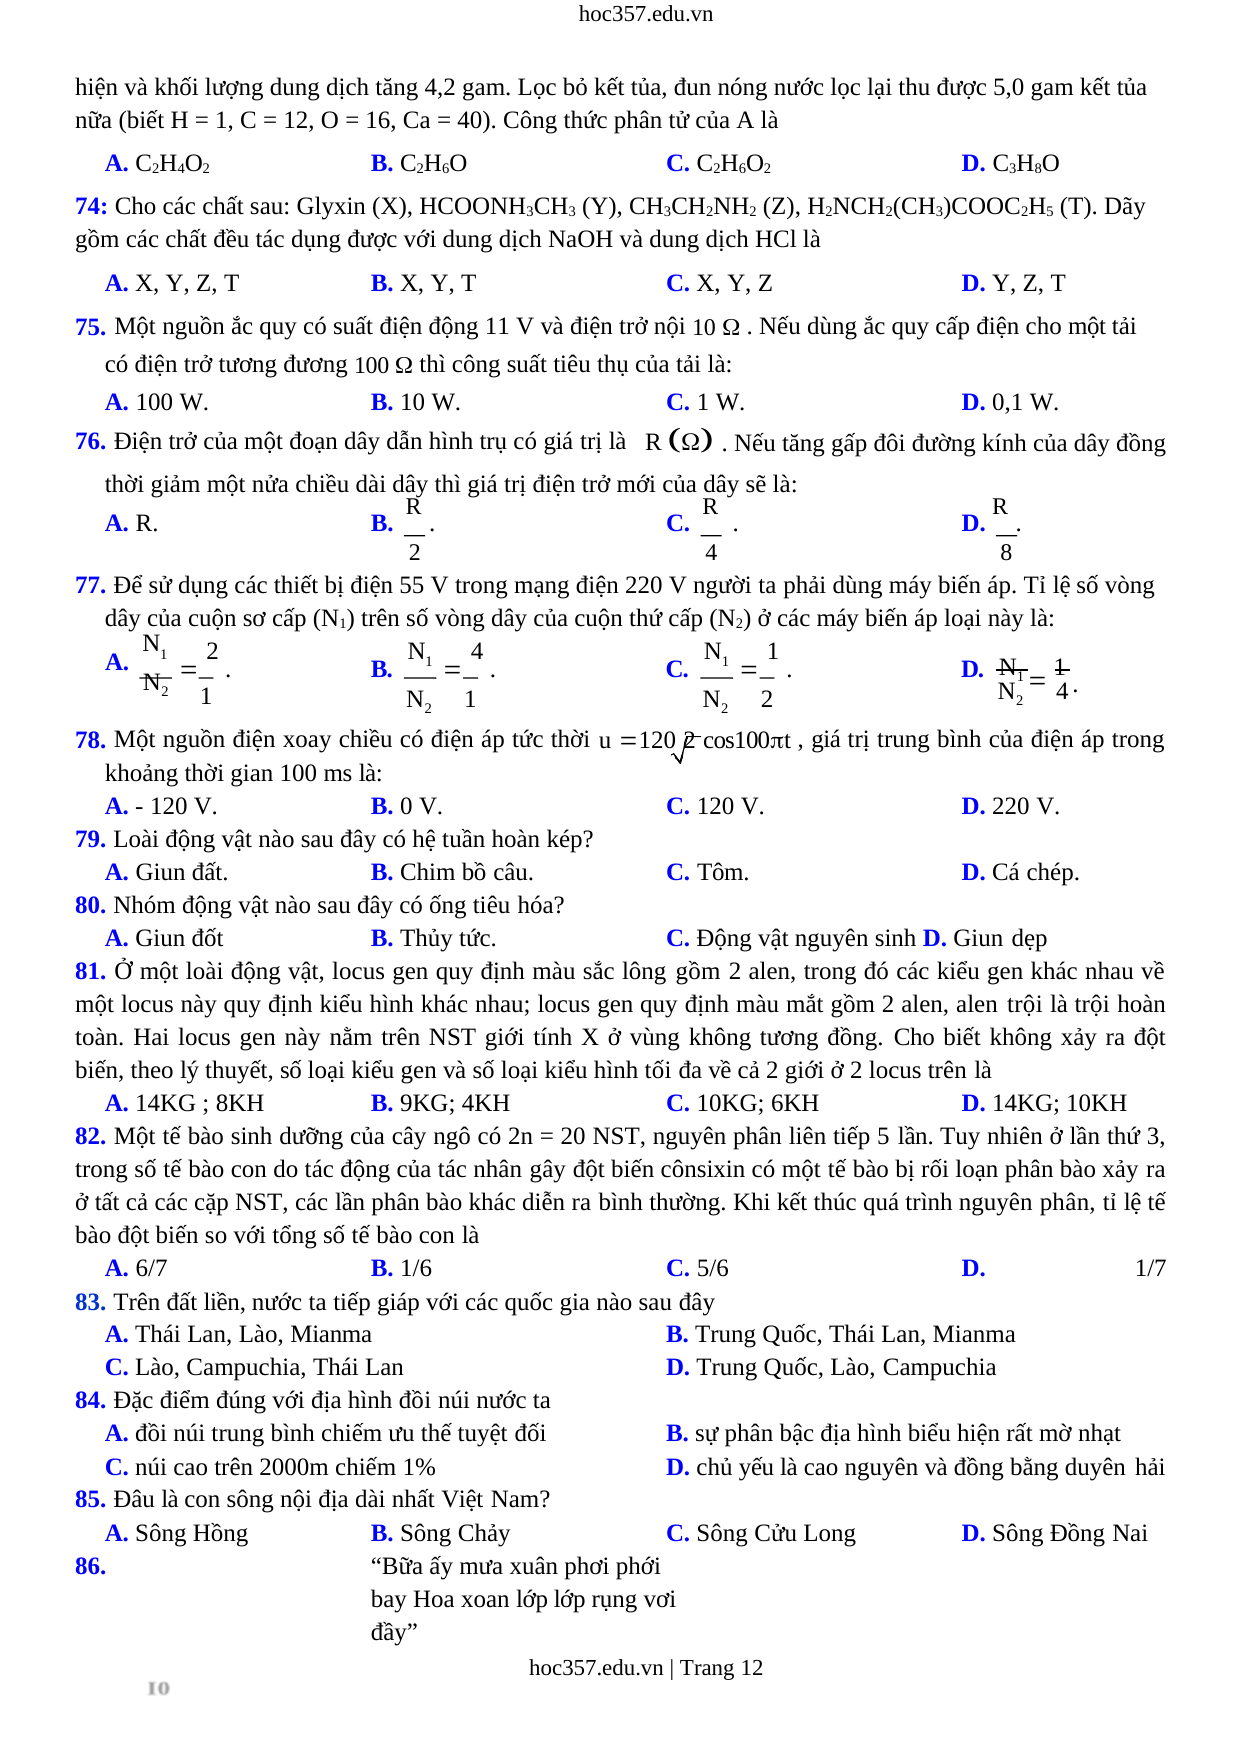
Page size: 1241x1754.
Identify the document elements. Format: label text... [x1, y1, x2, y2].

text N1  1 . N2 4 [997, 647, 1082, 709]
text A. đồi núi trung bình chiếm ưu thế tuyệt đối B. sự phân bậc địa hình biểu hiện rất mờ nhạt [104, 1418, 1240, 1447]
text R  . Nếu tăng gấp đôi đường kính của dây đồng [645, 427, 1240, 459]
list Trên đất liền, nước ta tiếp giáp với các quốc gia nào sau đây [75, 1287, 1240, 1315]
list Đặc điểm đúng với địa hình đồi núi nước ta [75, 1386, 1240, 1414]
text  2 . B. [178, 645, 394, 685]
list “Bữa ấy mưa xuân phơi phới bay Hoa xoan lớp lớp rụng vơi đầy” [75, 1551, 703, 1646]
text A. - 120 V. B. 0 V. C. 120 V. D. 220 V. [104, 791, 1240, 819]
list Nhóm động vật nào sau đây có ống tiêu hóa? [75, 890, 1240, 918]
text N1  1 . D. [703, 645, 985, 685]
list Một nguồn điện xoay chiều có điện áp tức thời u 120 2 cos100t , giá trị trung bình của điện áp trong khoảng thời gian 100 ms là: [75, 724, 1165, 787]
text N2 1 [406, 685, 689, 713]
list Ở một loài động vật, locus gen quy định màu sắc lông gồm 2 alen, trong đó các kiểu gen khác nhau về một locus này quy định kiểu hình khác nhau; locus gen quy định màu mắt gồm 2 alen, alen trội là trội hoàn toàn. Hai locus gen này nằm trên NST giới tính X ở vùng không tương đồng. Cho biết không xảy ra đột biến, theo lý thuyết, số loại kiểu gen và số loại kiểu hình tối đa về cả 2 giới ở 2 locus trên là [75, 956, 1166, 1083]
text A. Thái Lan, Lào, Mianma B. Trung Quốc, Thái Lan, Mianma [104, 1319, 1240, 1348]
list Một nguồn ắc quy có suất điện động 11 V và điện trở nội 10  . Nếu dùng ắc quy cấp điện cho một tải có điện trở tương đương 100  thì công suất tiêu thụ của tải là: [75, 311, 1166, 379]
list Một tế bào sinh dưỡng của cây ngô có 2n = 20 NST, nguyên phân liên tiếp 5 lần. Tuy nhiên ở lần thứ 3, trong số tế bào con do tác động của tác nhân gây đột biến cônsixin có một tế bào bị rối loạn phân bào xảy ra ở tất cả các cặp NST, các lần phân bào khác diễn ra bình thường. Khi kết thúc quá trình nguyên phân, tỉ lệ tế bào đột biến so với tổng số tế bào con là [75, 1121, 1166, 1249]
text A. C2H4O2 B. C2H6O C. C2H6O2 D. C3H8O [104, 148, 1240, 177]
list Loài động vật nào sau đây có hệ tuần hoàn kép? [75, 824, 1240, 852]
list Đâu là con sông nội địa dài nhất Việt Nam? [75, 1484, 1240, 1513]
text hiện và khối lượng dung dịch tăng 4,2 gam. Lọc bỏ kết tủa, đun nóng nước lọc lại thu được 5,0 gam kết tủa nữa (biết H = 1, C = 12, O = 16, Ca = 40). Công thức phân tử của A là [75, 72, 1157, 134]
text N2 2 [702, 685, 985, 713]
text A. Giun đốt B. Thủy tức. C. Động vật nguyên sinh D. Giun dẹp [104, 923, 1240, 951]
list Điện trở của một đoạn dây dẫn hình trụ có giá trị là [75, 426, 633, 455]
text A. Sông Hồng B. Sông Chảy C. Sông Cửu Long D. Sông Đồng Nai [104, 1518, 1240, 1547]
text C. núi cao trên 2000m chiếm 1% D. chủ yếu là cao nguyên và đồng bằng duyên hải [104, 1452, 1240, 1480]
text gồm các chất đều tác dụng được với dung dịch NaOH và dung dịch HCl là [75, 224, 1240, 253]
text 2 4 8 [408, 539, 1240, 566]
list N1 N2 [104, 644, 168, 699]
text A. Giun đất. B. Chim bồ câu. C. Tôm. D. Cá chép. [104, 857, 1240, 886]
text A. R. B. R . C. R . D. R . [104, 503, 1240, 539]
text 1 [199, 685, 394, 709]
text A. 6/7 B. 1/6 C. 5/6 D. 1/7 [104, 1253, 1240, 1282]
text A. 14KG ; 8KH B. 9KG; 4KH C. 10KG; 6KH D. 14KG; 10KH [104, 1088, 1240, 1117]
list Để sử dụng các thiết bị điện 55 V trong mạng điện 220 V người ta phải dùng máy biến áp. Tỉ lệ số vòng dây của cuộn sơ cấp (N1) trên số vòng dây của cuộn thứ cấp (N2) ở các máy biến áp loại này là: [75, 570, 1164, 632]
picture [145, 1680, 171, 1697]
text C. Lào, Campuchia, Thái Lan D. Trung Quốc, Lào, Campuchia [104, 1352, 1240, 1381]
text 74: Cho các chất sau: Glyxin (X), HCOONH3CH3 (Y), CH3CH2NH2 (Z), H2NCH2(CH3)COOC2H5 (T). Dãy [75, 191, 1240, 220]
text A. 100 W. B. 10 W. C. 1 W. D. 0,1 W. [104, 387, 1240, 416]
text A. X, Y, Z, T B. X, Y, T C. X, Y, Z D. Y, Z, T [104, 268, 1240, 296]
text thời giảm một nửa chiều dài dây thì giá trị điện trở mới của dây sẽ là: [104, 469, 1240, 498]
text N1  4 . C. [407, 645, 689, 685]
